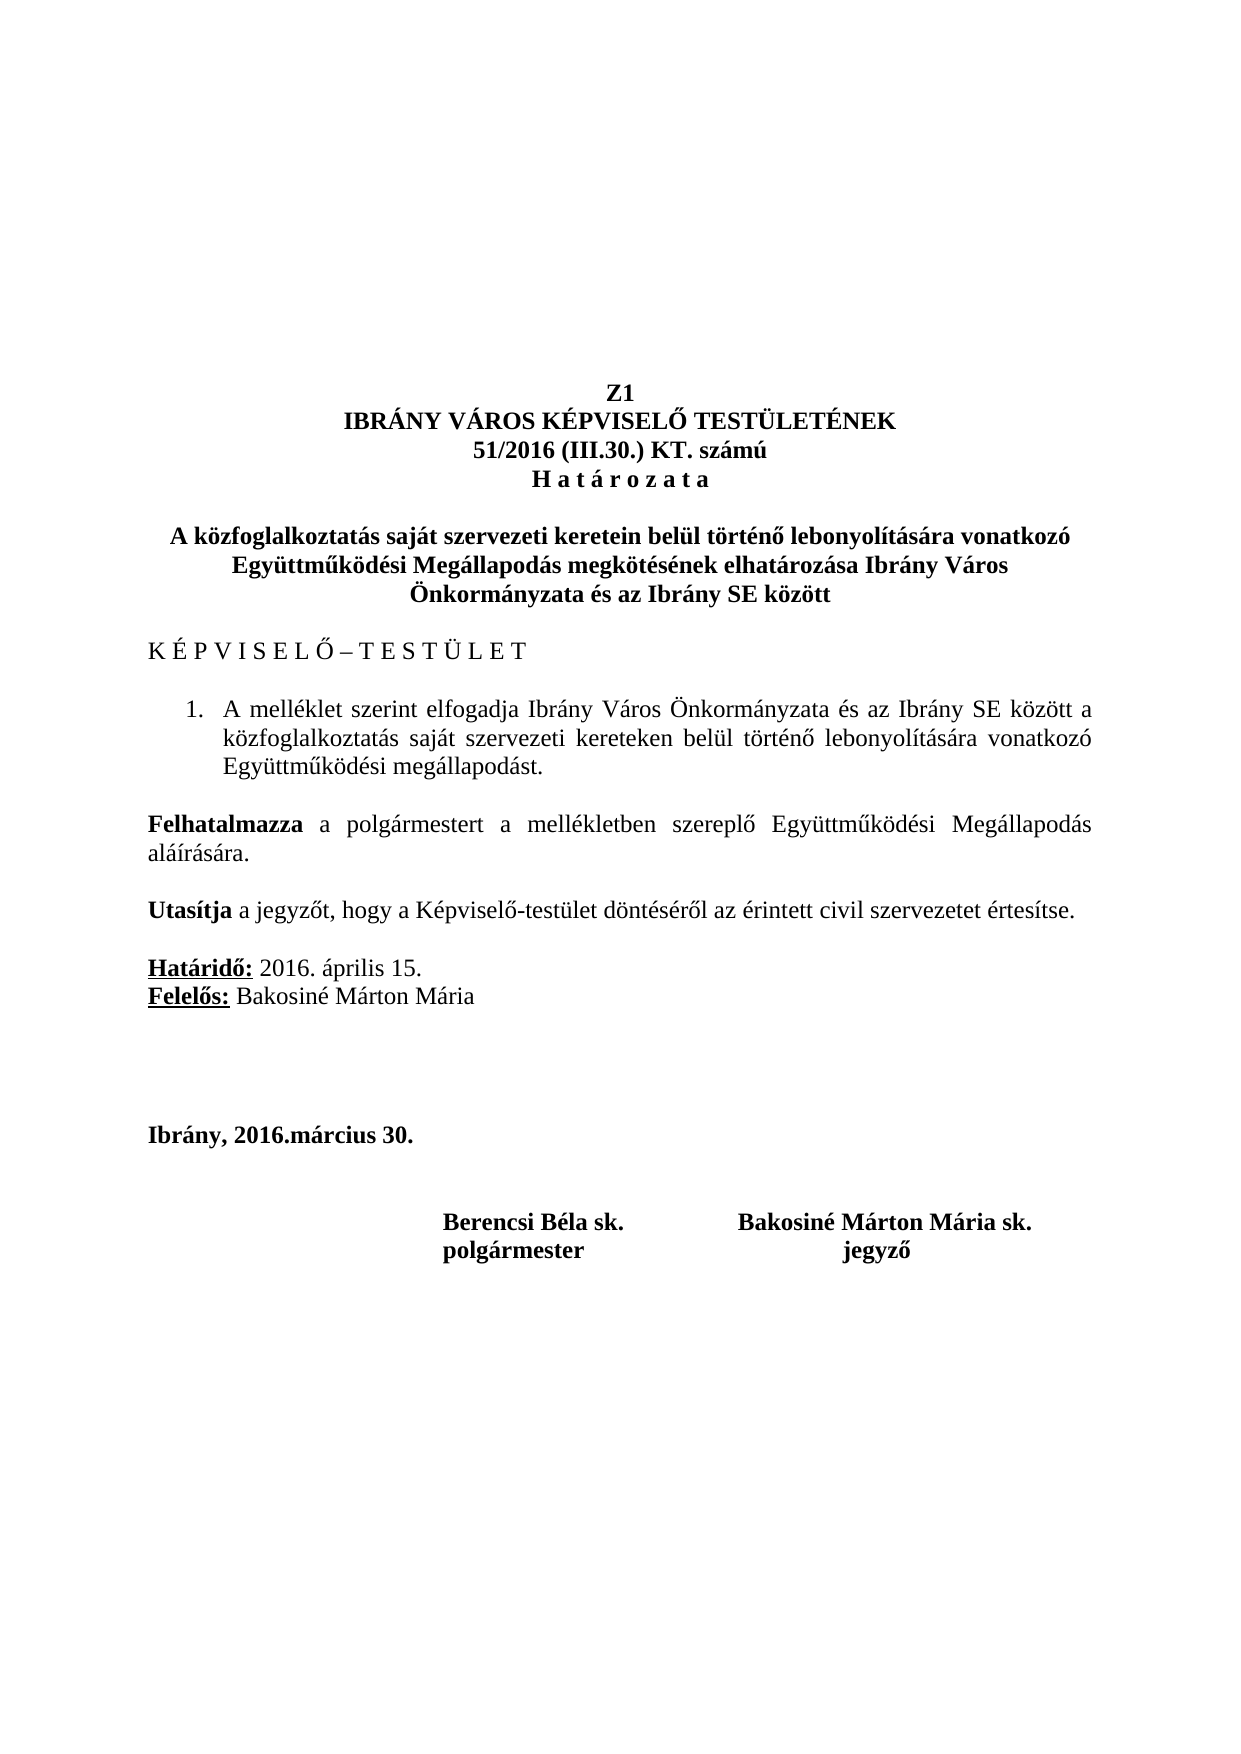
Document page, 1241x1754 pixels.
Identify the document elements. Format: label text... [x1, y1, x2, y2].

list A melléklet szerint elfogadja Ibrány Város Önkormányzata és az Ibrány SE között a közfoglalkoztatás saját szervezeti kereteken belül történő lebonyolítására vonatkozó Együttműködési megállapodást. [185, 694, 1093, 780]
text Utasítja a jegyzőt, hogy a Képviselő-testület döntéséről az érintett civil szervezetet értesítse. [148, 895, 1093, 924]
text K É P V I S E L Ő – T E S T Ü L E T [148, 636, 1093, 665]
text H a t á r o z a t a [148, 464, 1093, 493]
text A közfoglalkoztatás saját szervezeti keretein belül történő lebonyolítására vonatkozó Együttműködési Megállapodás megkötésének elhatározása Ibrány Város Önkormányzata és az Ibrány SE között [148, 521, 1093, 608]
text Ibrány, 2016.március 30. [148, 1121, 1093, 1149]
text 51/2016 (III.30.) KT. számú [148, 435, 1093, 464]
text Határidő: 2016. április 15. [148, 953, 1093, 981]
text Z1 [148, 378, 1093, 406]
text Berencsi Béla sk. Bakosiné Márton Mária sk. [148, 1207, 1093, 1236]
text IBRÁNY VÁROS KÉPVISELŐ TESTÜLETÉNEK [148, 406, 1093, 435]
text Felelős: Bakosiné Márton Mária [148, 981, 1093, 1010]
text polgármester jegyző [148, 1236, 1093, 1264]
text Felhatalmazza a polgármestert a mellékletben szereplő Együttműködési Megállapodás aláírására. [148, 809, 1093, 866]
